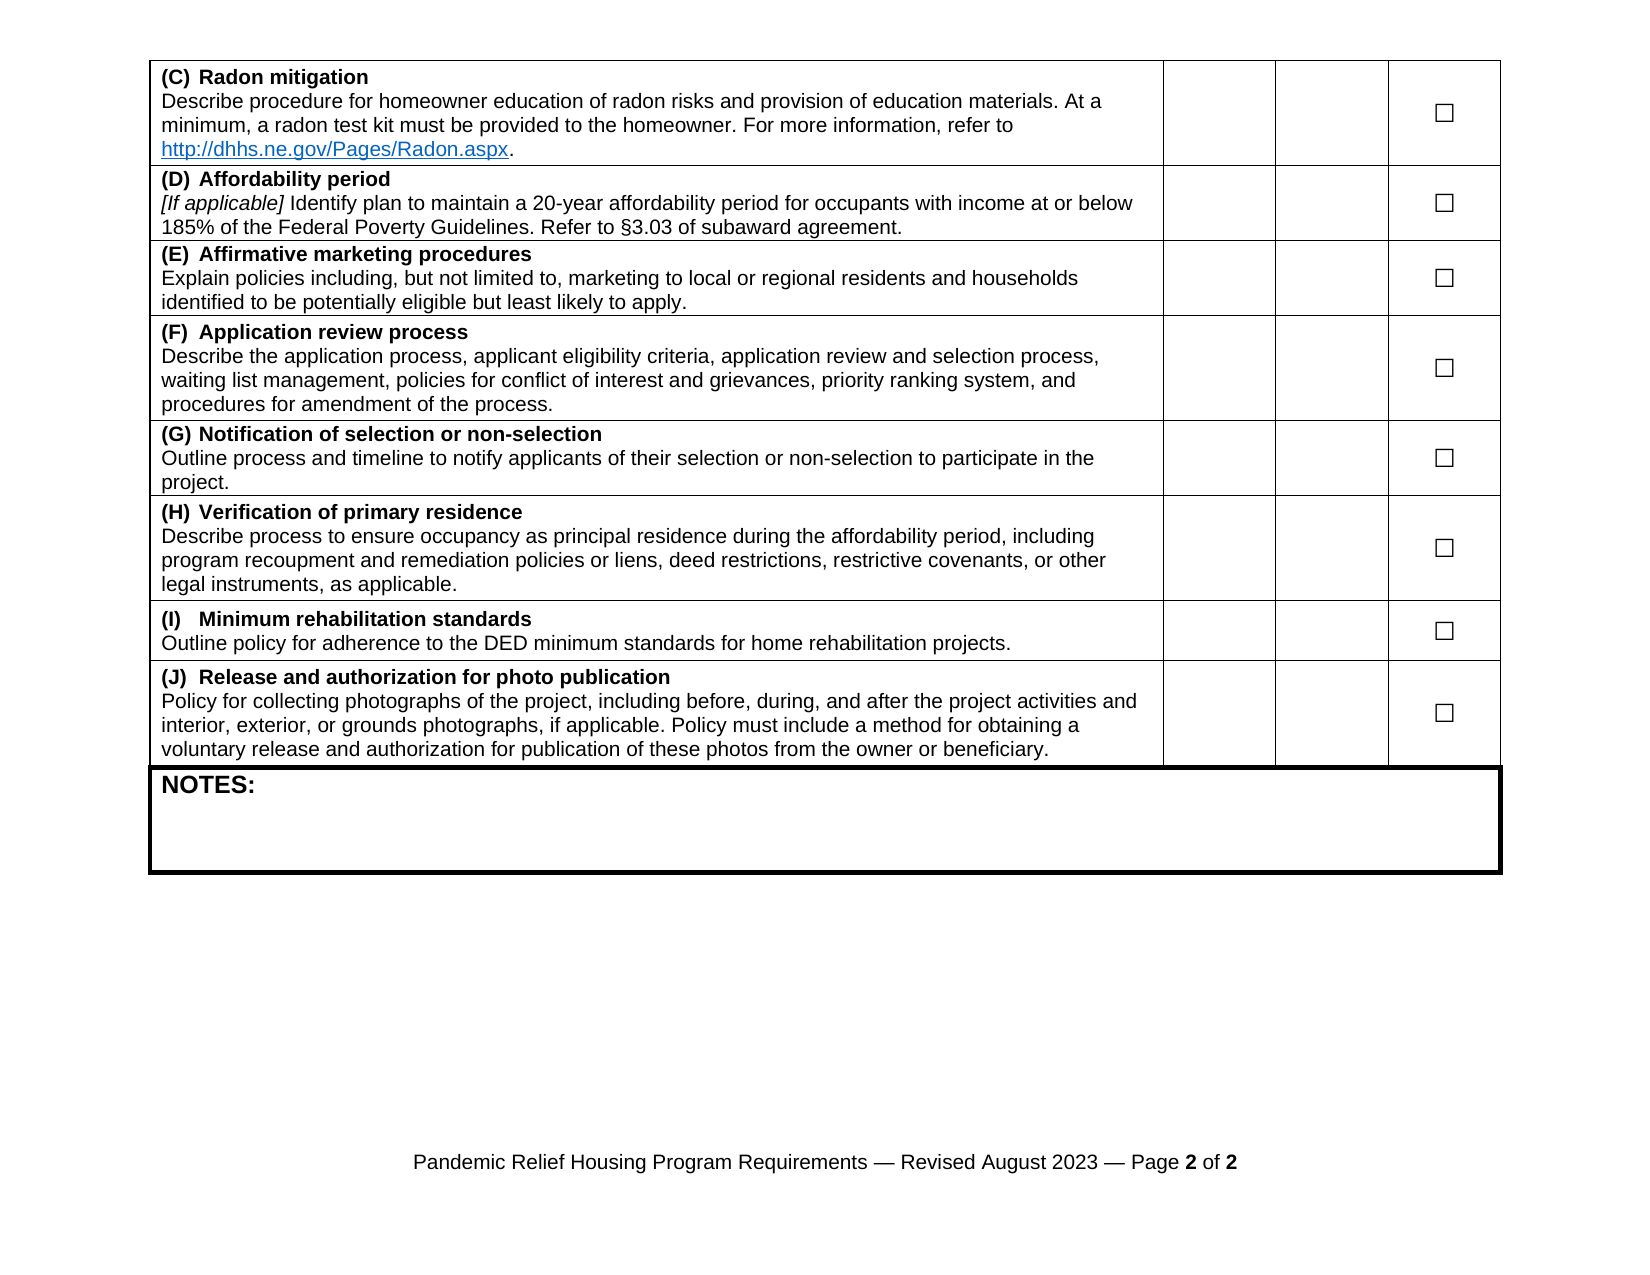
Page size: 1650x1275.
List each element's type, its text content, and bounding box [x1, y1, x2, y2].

table_cell [1164, 316, 1275, 420]
table_cell [1276, 61, 1388, 165]
table_cell [1164, 241, 1275, 315]
table_cell [1164, 661, 1275, 765]
table_cell [1276, 421, 1388, 495]
table_cell [1276, 241, 1388, 315]
table_cell Minimum rehabilitation standards Outline policy for adherence to the DED minimum standards for home rehabilitation projects. [151, 601, 1163, 660]
table_cell Application review process Describe the application process, applicant eligibility criteria, application review and selection process, waiting list management, policies for conflict of interest and grievances, priority ranking system, and procedures for amendment of the process. [151, 316, 1163, 420]
table_cell [1276, 601, 1388, 660]
table_cell Affordability period [If applicable] Identify plan to maintain a 20-year affordability period for occupants with income at or below 185% of the Federal Poverty Guidelines. Refer to §3.03 of subaward agreement. [151, 166, 1163, 240]
table_cell [1276, 661, 1388, 765]
table_cell Release and authorization for photo publication Policy for collecting photographs of the project, including before, during, and after the project activities and interior, exterior, or grounds photographs, if applicable. Policy must include a method for obtaining a voluntary release and authorization for publication of these photos from the owner or beneficiary. [151, 661, 1163, 765]
table_cell Affirmative marketing procedures Explain policies including, but not limited to, marketing to local or regional residents and households identified to be potentially eligible but least likely to apply. [151, 241, 1163, 315]
table_cell [1164, 496, 1275, 600]
table_cell [1164, 421, 1275, 495]
table_cell Verification of primary residence Describe process to ensure occupancy as principal residence during the affordability period, including program recoupment and remediation policies or liens, deed restrictions, restrictive covenants, or other legal instruments, as applicable. [151, 496, 1163, 600]
table_cell [1164, 61, 1275, 165]
table_cell [1276, 166, 1388, 240]
table_cell Notification of selection or non-selection Outline process and timeline to notify applicants of their selection or non-selection to participate in the project. [151, 421, 1163, 495]
table_cell [1276, 496, 1388, 600]
table_cell [1164, 166, 1275, 240]
table_cell [1164, 601, 1275, 660]
table_cell NOTES: [152, 770, 1498, 870]
table_cell [1276, 316, 1388, 420]
table_cell Radon mitigation Describe procedure for homeowner education of radon risks and provision of education materials. At a minimum, a radon test kit must be provided to the homeowner. For more information, refer to http://dhhs.ne.gov/Pages/Radon.aspx. [151, 61, 1163, 165]
